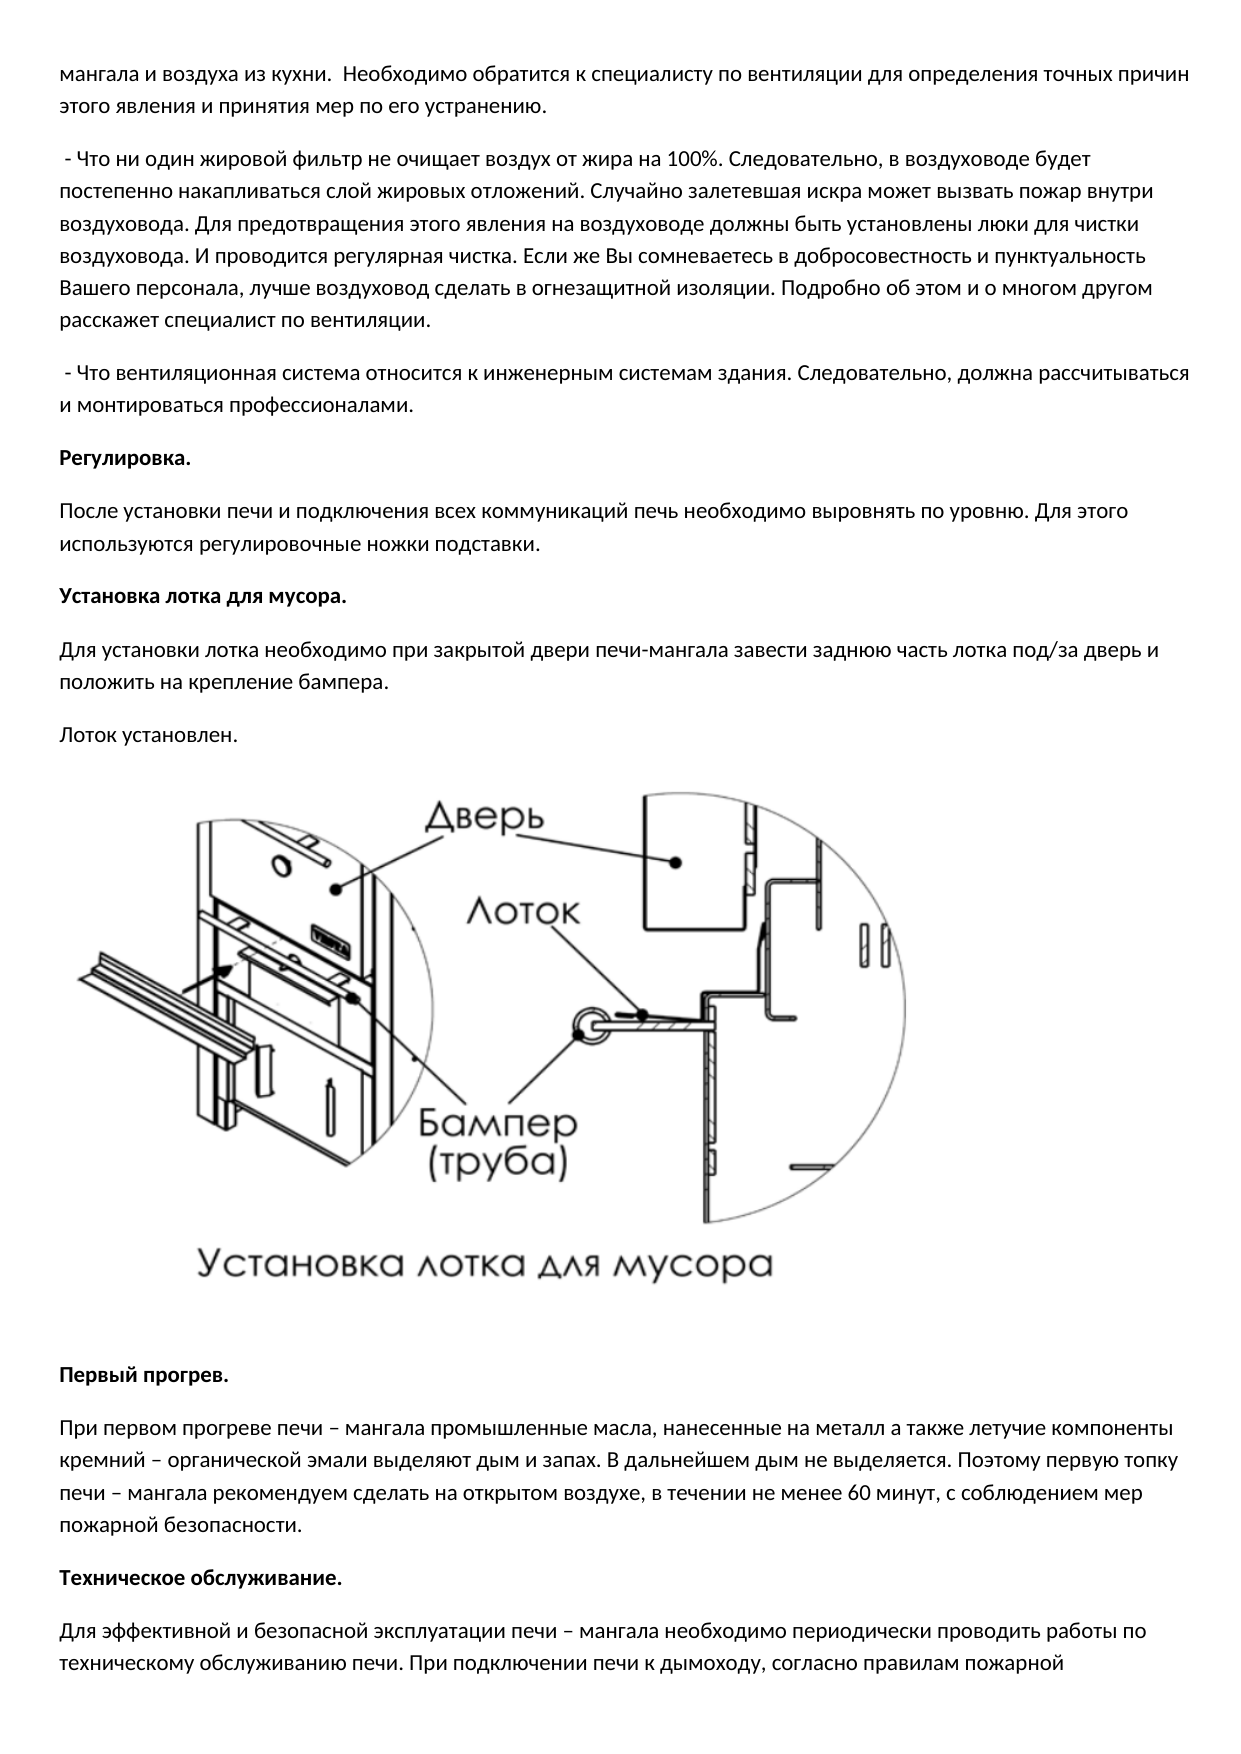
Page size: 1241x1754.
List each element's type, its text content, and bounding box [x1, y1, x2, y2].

text Лоток установлен. [59, 720, 1196, 748]
text - Что ни один жировой фильтр не очищает воздух от жира на 100%. Следовательно, в воздуховоде будет постепенно накапливаться слой жировых отложений. Случайно залетевшая искра может вызвать пожар внутри воздуховода. Для предотвращения этого явления на воздуховоде должны быть установлены люки для чистки воздуховода. И проводится регулярная чистка. Если же Вы сомневаетесь в добросовестность и пунктуальность Вашего персонала, лучше воздуховод сделать в огнезащитной изоляции. Подробно об этом и о многом другом расскажет специалист по вентиляции. [59, 144, 1196, 333]
text Для установки лотка необходимо при закрытой двери печи-мангала завести заднюю часть лотка под/за дверь и положить на крепление бампера. [59, 635, 1196, 695]
text После установки печи и подключения всех коммуникаций печь необходимо выровнять по уровню. Для этого используются регулировочные ножки подставки. [59, 496, 1196, 557]
text Установка лотка для мусора. [59, 582, 1196, 610]
text При первом прогреве печи – мангала промышленные масла, нанесенные на металл а также летучие компоненты кремний – органической эмали выделяют дым и запах. В дальнейшем дым не выделяется. Поэтому первую топку печи – мангала рекомендуем сделать на открытом воздухе, в течении не менее 60 минут, с соблюдением мер пожарной безопасности. [59, 1413, 1196, 1538]
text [59, 1616, 1196, 1676]
text Регулировка. [59, 443, 1196, 471]
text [59, 59, 1196, 119]
text Первый прогрев. [59, 1360, 1196, 1388]
text Техническое обслуживание. [59, 1563, 1196, 1591]
text - Что вентиляционная система относится к инженерным системам здания. Следовательно, должна рассчитываться и монтироваться профессионалами. [59, 358, 1196, 418]
